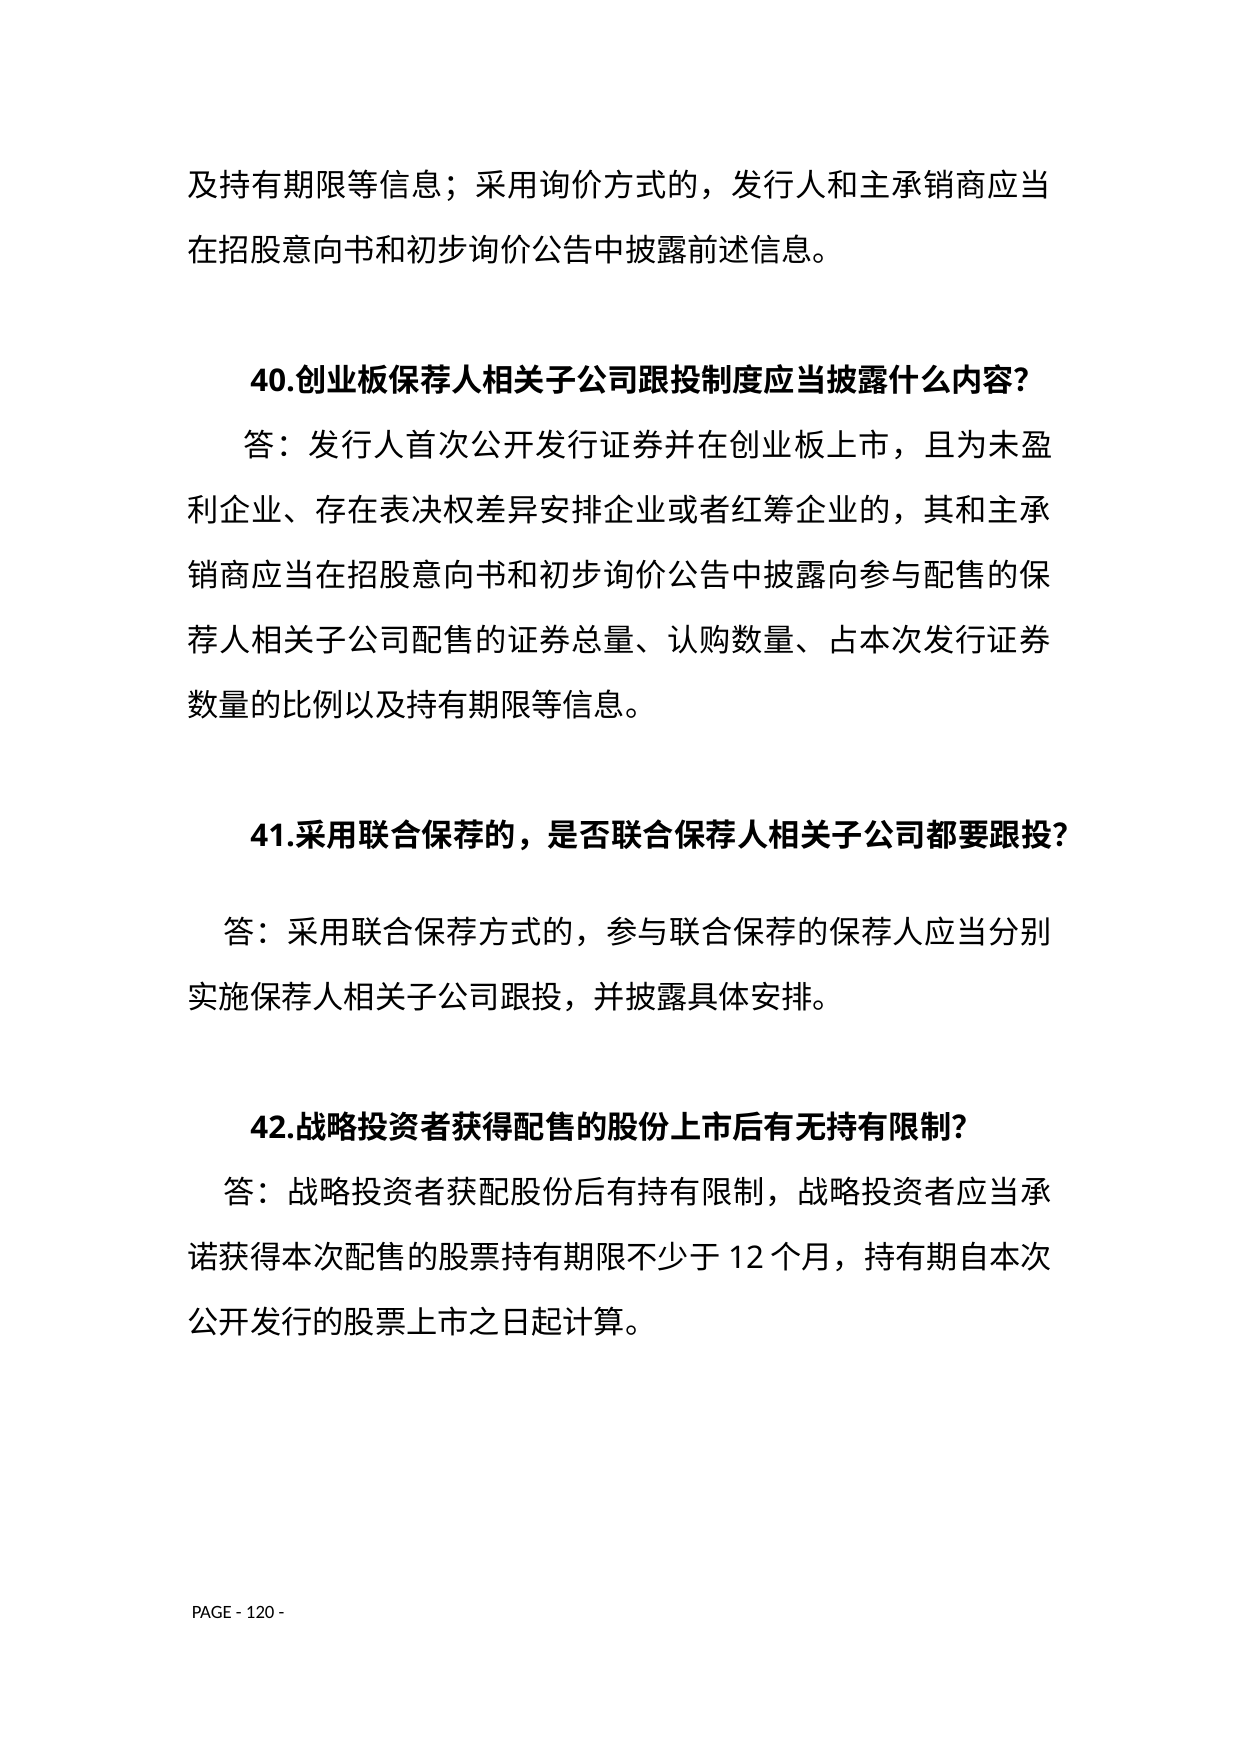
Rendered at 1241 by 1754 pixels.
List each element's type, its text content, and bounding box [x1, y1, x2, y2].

text 42.战略投资者获得配售的股份上市后有无持有限制？ [187, 1092, 1053, 1157]
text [187, 150, 1053, 280]
text 答：采用联合保荐方式的，参与联合保荐的保荐人应当分别实施保荐人相关子公司跟投，并披露具体安排。 [187, 897, 1053, 1027]
text 41.采用联合保荐的，是否联合保荐人相关子公司都要跟投？ [187, 800, 1053, 897]
text 40.创业板保荐人相关子公司跟投制度应当披露什么内容？ [187, 345, 1053, 410]
text 答：战略投资者获配股份后有持有限制，战略投资者应当承诺获得本次配售的股票持有期限不少于12个月，持有期自本次公开发行的股票上市之日起计算。 [187, 1157, 1053, 1352]
text 答：发行人首次公开发行证券并在创业板上市，且为未盈利企业、存在表决权差异安排企业或者红筹企业的，其和主承销商应当在招股意向书和初步询价公告中披露向参与配售的保荐人相关子公司配售的证券总量、认购数量、占本次发行证券数量的比例以及持有期限等信息。 [187, 410, 1053, 735]
